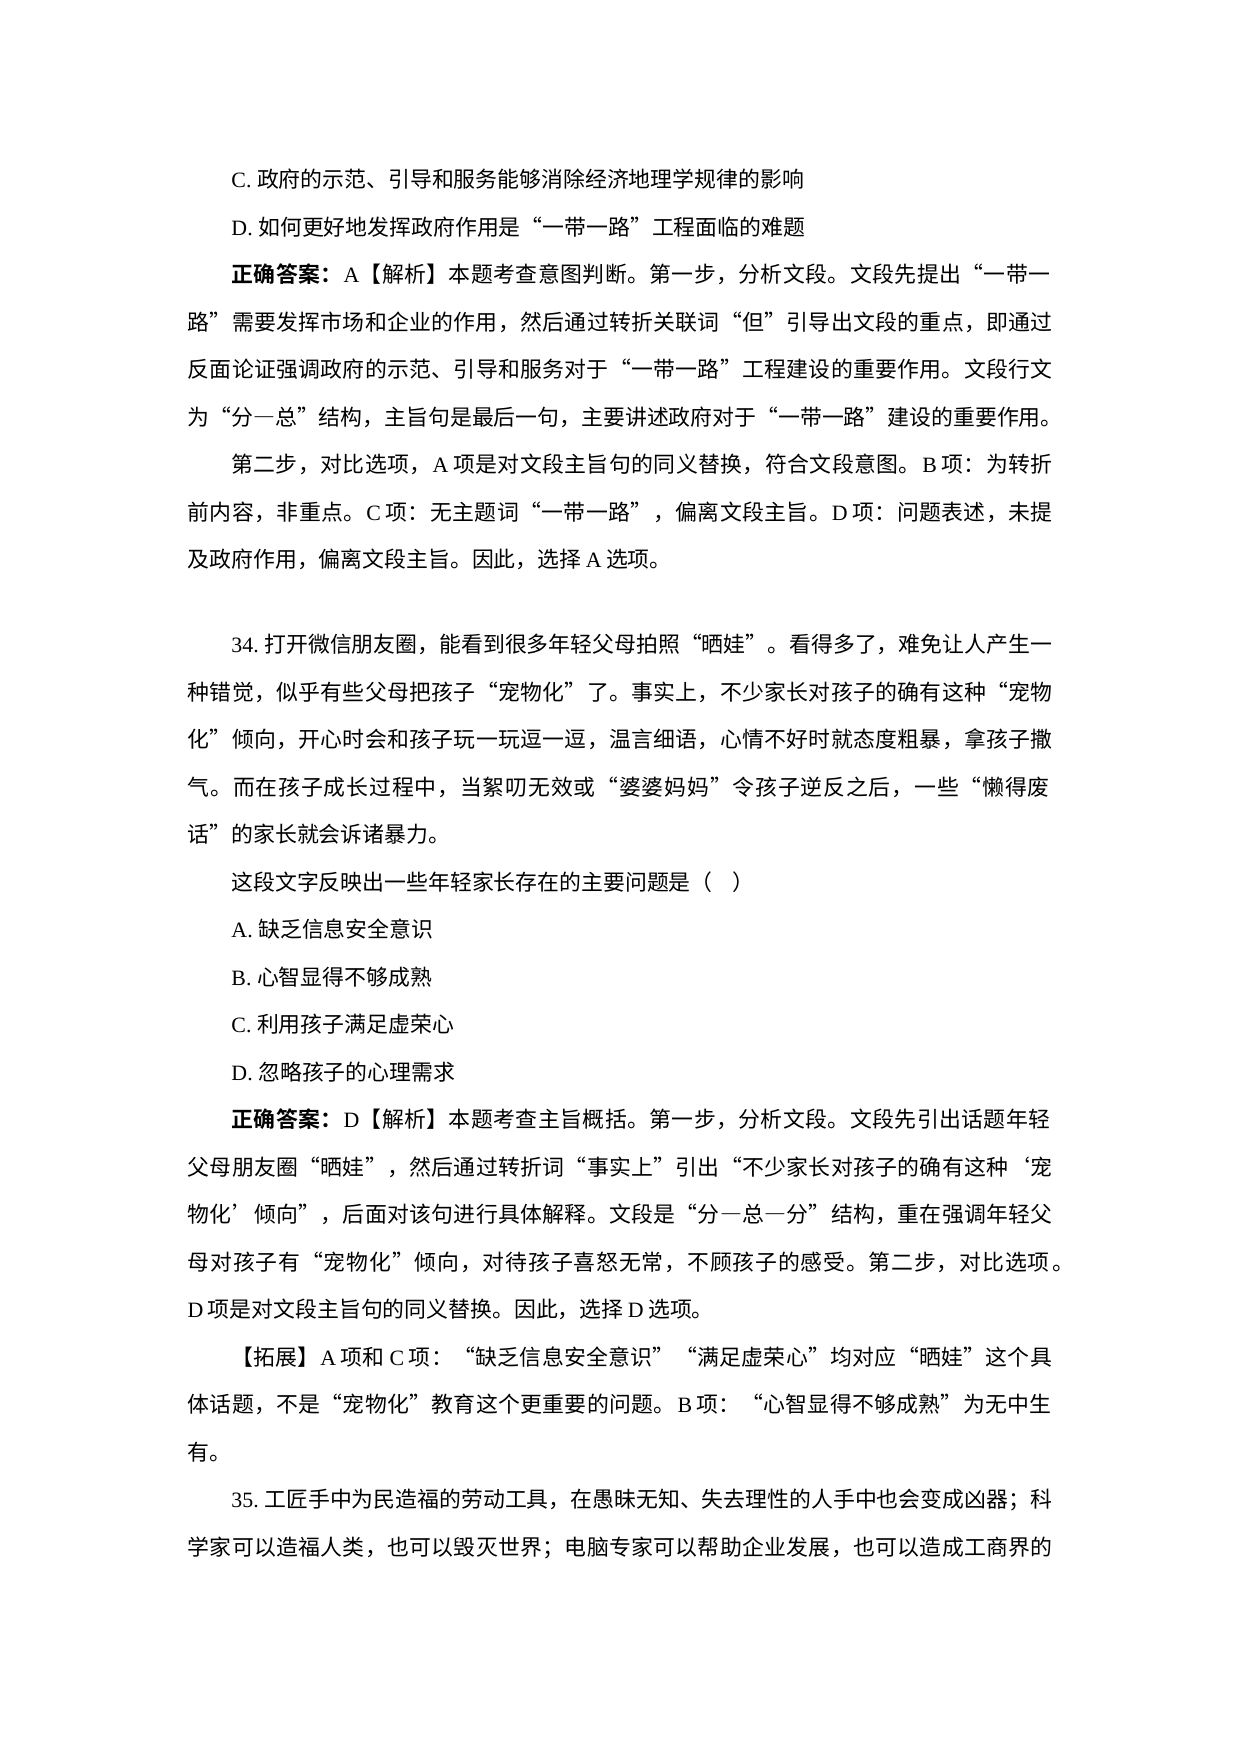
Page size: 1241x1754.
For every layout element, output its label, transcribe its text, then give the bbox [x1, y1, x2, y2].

text C. 利用孩子满足虚荣心 [187, 1007, 1053, 1039]
text B. 心智显得不够成熟 [187, 960, 1053, 991]
text D. 如何更好地发挥政府作用是“一带一路”工程面临的难题 [187, 209, 1053, 241]
text 【拓展】A项和C项：“缺乏信息安全意识”“满足虚荣心”均对应“晒娃”这个具体话题，不是“宠物化”教育这个更重要的问题。B项：“心智显得不够成熟”为无中生有。 [187, 1340, 1053, 1466]
text A. 缺乏信息安全意识 [187, 912, 1053, 944]
text 正确答案：A【解析】本题考查意图判断。第一步，分析文段。文段先提出“一带一路”需要发挥市场和企业的作用，然后通过转折关联词“但”引导出文段的重点，即通过反面论证强调政府的示范、引导和服务对于“一带一路”工程建设的重要作用。文段行文为“分—总”结构，主旨句是最后一句，主要讲述政府对于“一带一路”建设的重要作用。 [187, 257, 1053, 431]
text C. 政府的示范、引导和服务能够消除经济地理学规律的影响 [187, 162, 1053, 194]
text 第二步，对比选项，A项是对文段主旨句的同义替换，符合文段意图。B项：为转折前内容，非重点。C项：无主题词“一带一路”，偏离文段主旨。D项：问题表述，未提及政府作用，偏离文段主旨。因此，选择A选项。 [187, 447, 1053, 574]
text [187, 1482, 1053, 1561]
text D. 忽略孩子的心理需求 [187, 1055, 1053, 1086]
text 34. 打开微信朋友圈，能看到很多年轻父母拍照“晒娃”。看得多了，难免让人产生一种错觉，似乎有些父母把孩子“宠物化”了。事实上，不少家长对孩子的确有这种“宠物化”倾向，开心时会和孩子玩一玩逗一逗，温言细语，心情不好时就态度粗暴，拿孩子撒气。而在孩子成长过程中，当絮叨无效或“婆婆妈妈”令孩子逆反之后，一些“懒得废话”的家长就会诉诸暴力。 [187, 627, 1053, 849]
text 这段文字反映出一些年轻家长存在的主要问题是（ ） [187, 865, 1053, 896]
text 正确答案：D【解析】本题考查主旨概括。第一步，分析文段。文段先引出话题年轻父母朋友圈“晒娃”，然后通过转折词“事实上”引出“不少家长对孩子的确有这种‘宠物化’倾向”，后面对该句进行具体解释。文段是“分—总—分”结构，重在强调年轻父母对孩子有“宠物化”倾向，对待孩子喜怒无常，不顾孩子的感受。第二步，对比选项。D项是对文段主旨句的同义替换。因此，选择D选项。 [187, 1102, 1053, 1324]
